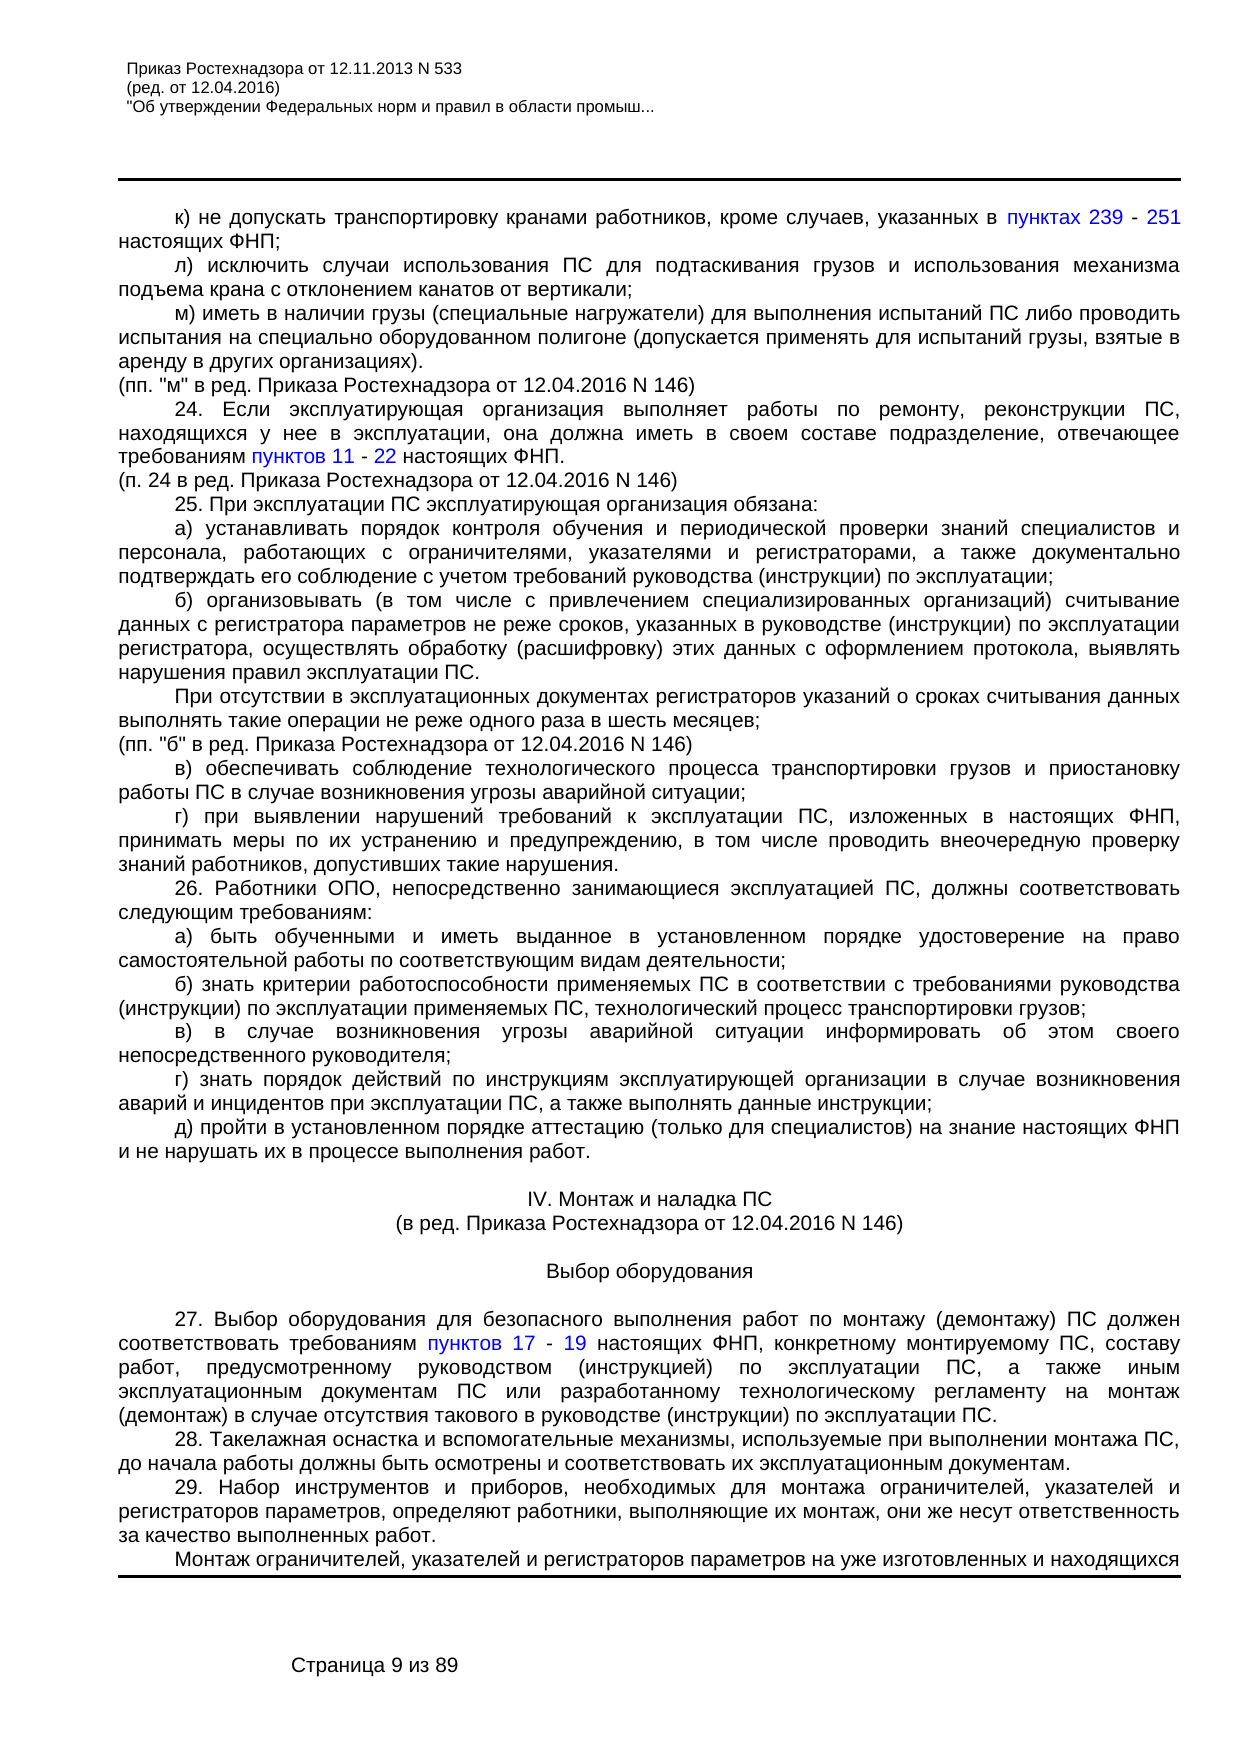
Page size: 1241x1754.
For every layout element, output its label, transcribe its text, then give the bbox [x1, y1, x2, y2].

text а) устанавливать порядок контроля обучения и периодической проверки знаний специалистов и персонала, работающих с ограничителями, указателями и регистраторами, а также документально подтверждать его соблюдение с учетом требований руководства (инструкции) по эксплуатации; [118, 516, 1181, 588]
text г) знать порядок действий по инструкциям эксплуатирующей организации в случае возникновения аварий и инцидентов при эксплуатации ПС, а также выполнять данные инструкции; [118, 1067, 1181, 1115]
text (п. 24 в ред. Приказа Ростехнадзора от 12.04.2016 N 146) [118, 468, 1181, 492]
text а) быть обученными и иметь выданное в установленном порядке удостоверение на право самостоятельной работы по соответствующим видам деятельности; [118, 923, 1181, 971]
text м) иметь в наличии грузы (специальные нагружатели) для выполнения испытаний ПС либо проводить испытания на специально оборудованном полигоне (допускается применять для испытаний грузы, взятые в аренду в других организациях). [118, 301, 1181, 372]
text б) знать критерии работоспособности применяемых ПС в соответствии с требованиями руководства (инструкции) по эксплуатации применяемых ПС, технологический процесс транспортировки грузов; [118, 971, 1181, 1019]
text в) обеспечивать соблюдение технологического процесса транспортировки грузов и приостановку работы ПС в случае возникновения угрозы аварийной ситуации; [118, 756, 1181, 804]
text При отсутствии в эксплуатационных документах регистраторов указаний о сроках считывания данных выполнять такие операции не реже одного раза в шесть месяцев; [118, 684, 1181, 732]
text л) исключить случаи использования ПС для подтаскивания грузов и использования механизма подъема крана с отклонением канатов от вертикали; [118, 253, 1181, 301]
text в) в случае возникновения угрозы аварийной ситуации информировать об этом своего непосредственного руководителя; [118, 1019, 1181, 1067]
text б) организовывать (в том числе с привлечением специализированных организаций) считывание данных с регистратора параметров не реже сроков, указанных в руководстве (инструкции) по эксплуатации регистратора, осуществлять обработку (расшифровку) этих данных с оформлением протокола, выявлять нарушения правил эксплуатации ПС. [118, 588, 1181, 684]
text 25. При эксплуатации ПС эксплуатирующая организация обязана: [118, 492, 1181, 516]
text 29. Набор инструментов и приборов, необходимых для монтажа ограничителей, указателей и регистраторов параметров, определяют работники, выполняющие их монтаж, они же несут ответственность за качество выполненных работ. [118, 1474, 1181, 1546]
text 28. Такелажная оснастка и вспомогательные механизмы, используемые при выполнении монтажа ПС, до начала работы должны быть осмотрены и соответствовать их эксплуатационным документам. [118, 1427, 1181, 1474]
text (в ред. Приказа Ростехнадзора от 12.04.2016 N 146) [118, 1211, 1181, 1235]
text (пп. "б" в ред. Приказа Ростехнадзора от 12.04.2016 N 146) [118, 732, 1181, 756]
text д) пройти в установленном порядке аттестацию (только для специалистов) на знание настоящих ФНП и не нарушать их в процессе выполнения работ. [118, 1115, 1181, 1163]
text 26. Работники ОПО, непосредственно занимающиеся эксплуатацией ПС, должны соответствовать следующим требованиям: [118, 876, 1181, 923]
text IV. Монтаж и наладка ПС [118, 1187, 1181, 1211]
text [118, 1546, 1181, 1570]
text г) при выявлении нарушений требований к эксплуатации ПС, изложенных в настоящих ФНП, принимать меры по их устранению и предупреждению, в том числе проводить внеочередную проверку знаний работников, допустивших такие нарушения. [118, 804, 1181, 876]
text (пп. "м" в ред. Приказа Ростехнадзора от 12.04.2016 N 146) [118, 372, 1181, 396]
text Выбор оборудования [118, 1259, 1181, 1283]
text к) не допускать транспортировку кранами работников, кроме случаев, указанных в пунктах 239 - 251 настоящих ФНП; [118, 205, 1181, 253]
text 27. Выбор оборудования для безопасного выполнения работ по монтажу (демонтажу) ПС должен соответствовать требованиям пунктов 17 - 19 настоящих ФНП, конкретному монтируемому ПС, составу работ, предусмотренному руководством (инструкцией) по эксплуатации ПС, а также иным эксплуатационным документам ПС или разработанному технологическому регламенту на монтаж (демонтаж) в случае отсутствия такового в руководстве (инструкции) по эксплуатации ПС. [118, 1307, 1181, 1427]
text 24. Если эксплуатирующая организация выполняет работы по ремонту, реконструкции ПС, находящихся у нее в эксплуатации, она должна иметь в своем составе подразделение, отвечающее требованиям пунктов 11 - 22 настоящих ФНП. [118, 396, 1181, 468]
